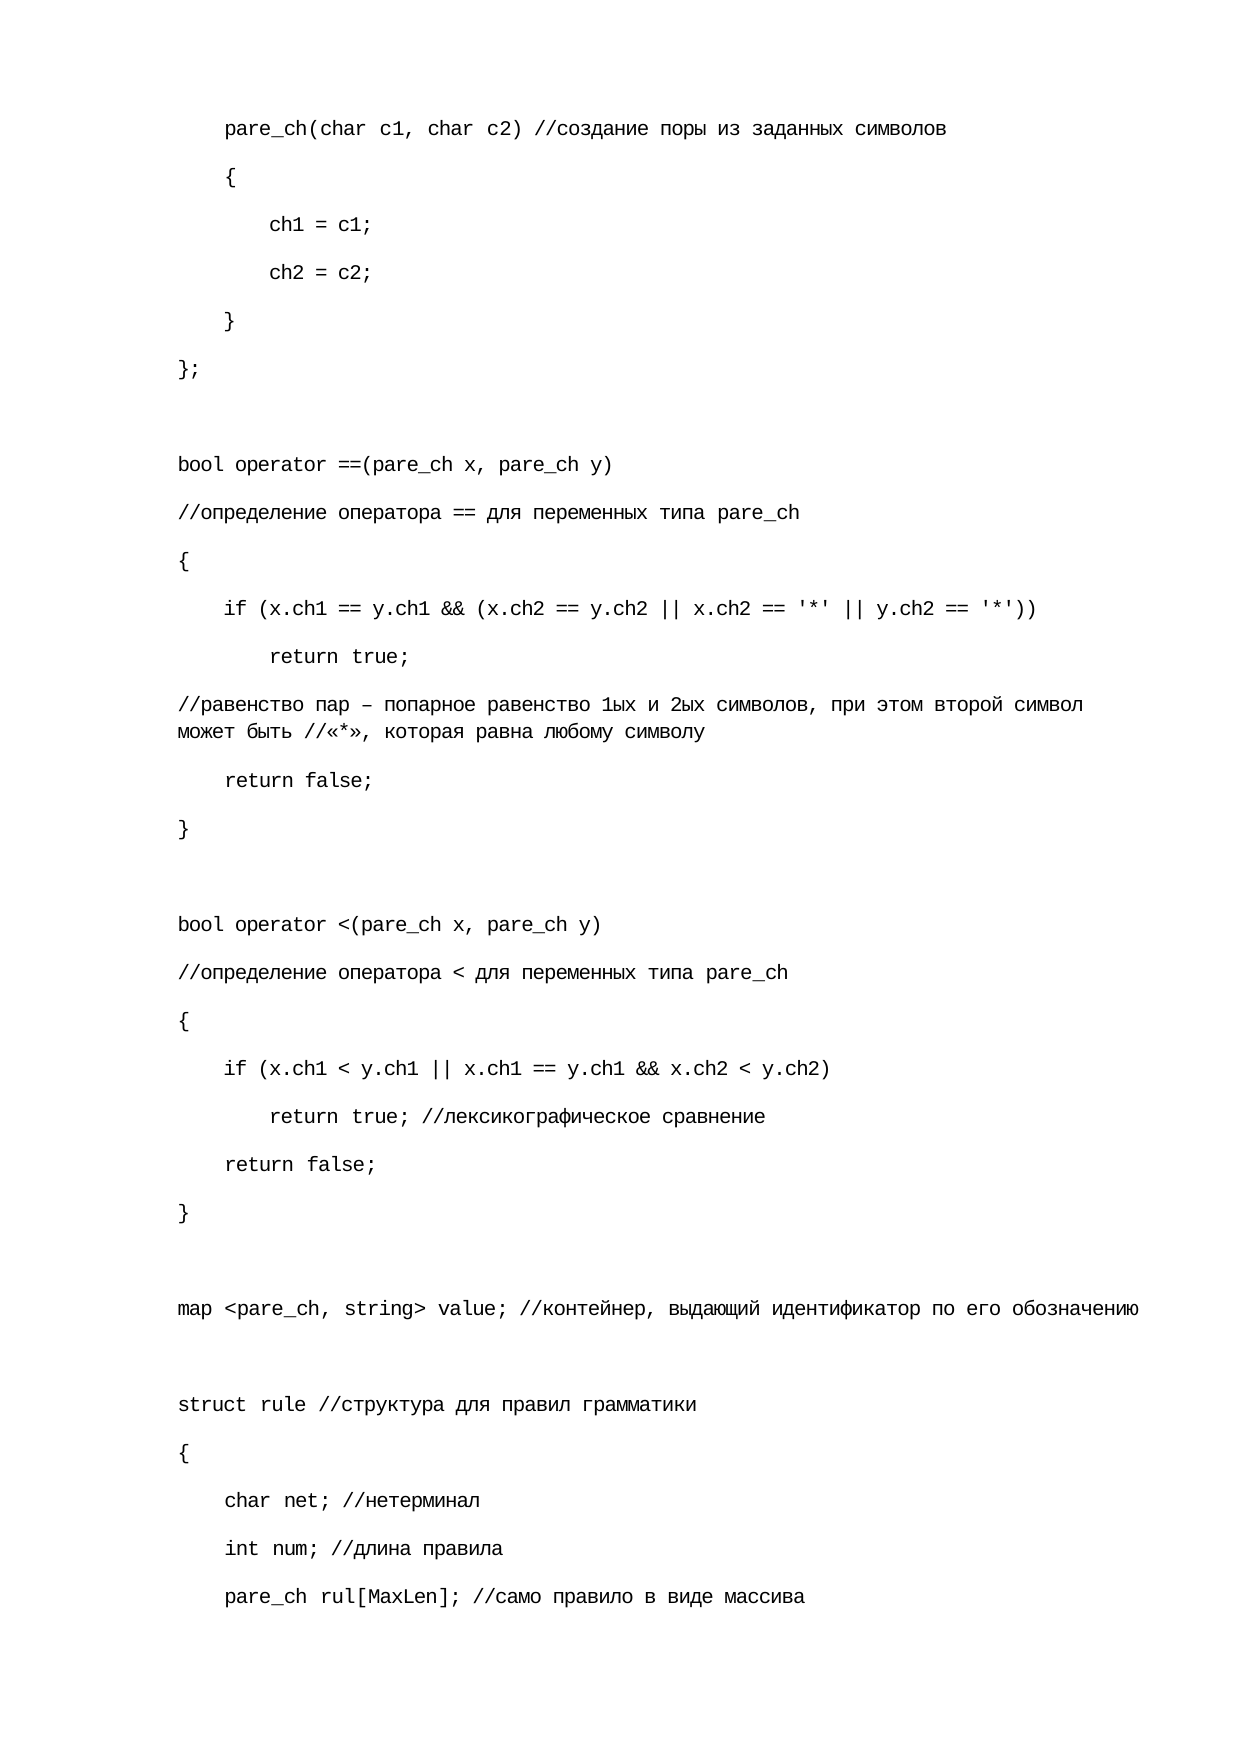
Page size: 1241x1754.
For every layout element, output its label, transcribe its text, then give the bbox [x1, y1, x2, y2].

text bool operator <(pare_ch x, pare_ch y) [177, 914, 1152, 937]
text { [177, 1010, 1152, 1033]
text ch1 = c1; [177, 214, 1152, 238]
text return true; [177, 646, 1152, 670]
text pare_ch rul[MaxLen]; //само правило в виде массива [177, 1586, 1152, 1609]
text int num; //длина правила [177, 1538, 1152, 1562]
text if (x.ch1 == y.ch1 && (x.ch2 == y.ch2 || x.ch2 == '*' || y.ch2 == '*')) [177, 598, 1152, 622]
text ch2 = c2; [177, 262, 1152, 286]
text char net; //нетерминал [177, 1490, 1152, 1513]
text } [177, 310, 1152, 334]
text { [177, 1442, 1152, 1466]
text //определение оператора < для переменных типа pare_ch [177, 962, 1152, 985]
text pare_ch(char c1, char c2) //создание поры из заданных символов [177, 118, 1152, 142]
text //определение оператора == для переменных типа pare_ch [177, 502, 1152, 526]
text return false; [177, 1154, 1152, 1177]
text } [177, 1202, 1152, 1225]
text }; [177, 358, 1152, 382]
text if (x.ch1 < y.ch1 || x.ch1 == y.ch1 && x.ch2 < y.ch2) [177, 1058, 1152, 1081]
text map <pare_ch, string> value; //контейнер, выдающий идентификатор по его обозначению [177, 1298, 1152, 1321]
text bool operator ==(pare_ch x, pare_ch y) [177, 454, 1152, 478]
text { [177, 166, 1152, 190]
text { [177, 550, 1152, 574]
text struct rule //структура для правил грамматики [177, 1394, 1152, 1417]
text return false; [177, 769, 1152, 793]
text //равенство пар – попарное равенство 1ых и 2ых символов, при этом второй символ может быть //«*», которая равна любому символу [177, 694, 1152, 745]
text return true; //лексикографическое сравнение [177, 1106, 1152, 1129]
text } [177, 818, 1152, 841]
